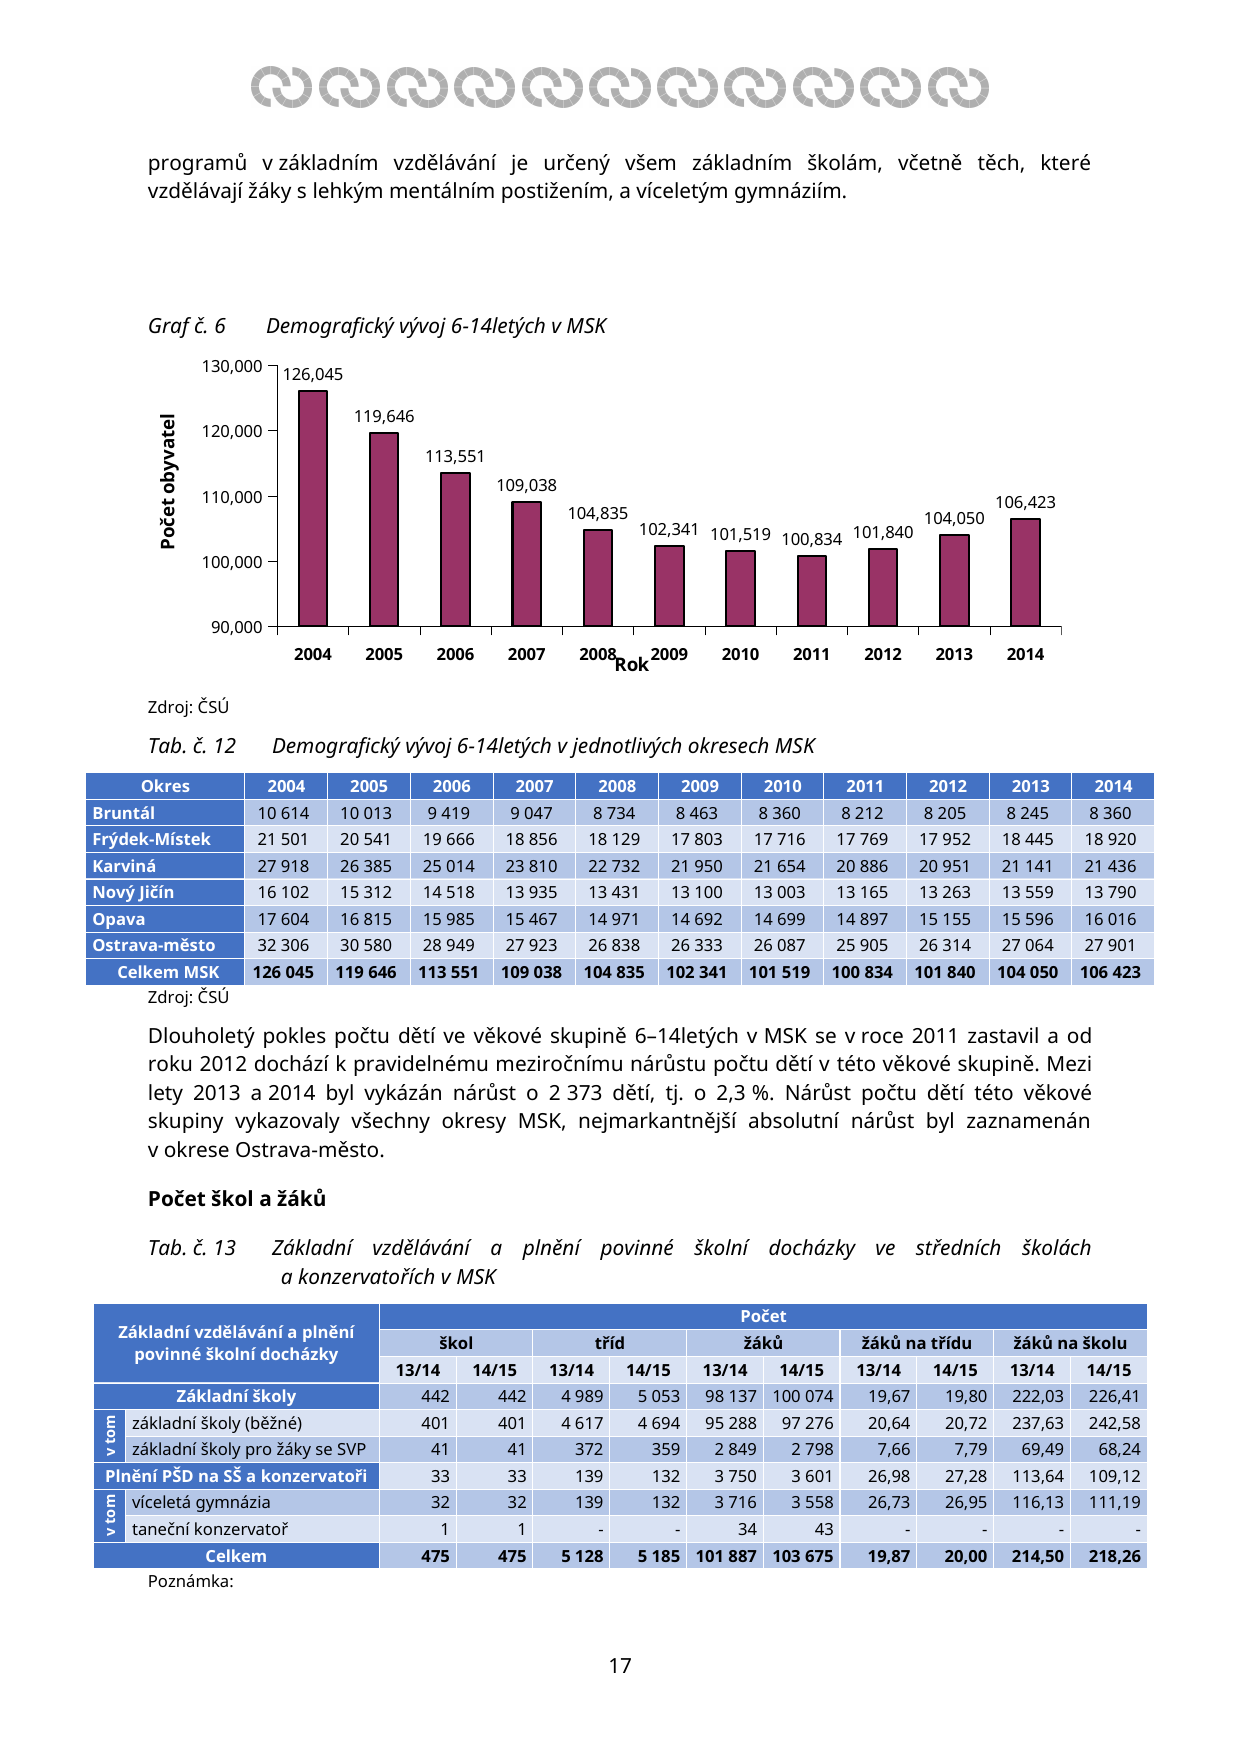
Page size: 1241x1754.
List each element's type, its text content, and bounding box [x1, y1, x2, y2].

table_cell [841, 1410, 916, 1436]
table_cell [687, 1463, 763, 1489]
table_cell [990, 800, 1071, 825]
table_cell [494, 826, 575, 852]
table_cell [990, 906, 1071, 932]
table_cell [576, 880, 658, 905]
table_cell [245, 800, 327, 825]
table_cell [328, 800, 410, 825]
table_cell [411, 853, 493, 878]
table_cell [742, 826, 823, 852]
picture [928, 67, 989, 108]
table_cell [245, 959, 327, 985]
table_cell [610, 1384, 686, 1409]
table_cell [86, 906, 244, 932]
text Základní vzdělávání a plnění povinné školní docházky ve středních školách a konzervatořích v MSK [148, 1233, 1092, 1290]
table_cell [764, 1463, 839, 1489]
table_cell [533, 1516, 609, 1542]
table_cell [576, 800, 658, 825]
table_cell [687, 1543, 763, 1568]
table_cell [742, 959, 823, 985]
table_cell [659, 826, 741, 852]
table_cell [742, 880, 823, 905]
picture [251, 66, 312, 108]
text Poznámka: [148, 1569, 1092, 1592]
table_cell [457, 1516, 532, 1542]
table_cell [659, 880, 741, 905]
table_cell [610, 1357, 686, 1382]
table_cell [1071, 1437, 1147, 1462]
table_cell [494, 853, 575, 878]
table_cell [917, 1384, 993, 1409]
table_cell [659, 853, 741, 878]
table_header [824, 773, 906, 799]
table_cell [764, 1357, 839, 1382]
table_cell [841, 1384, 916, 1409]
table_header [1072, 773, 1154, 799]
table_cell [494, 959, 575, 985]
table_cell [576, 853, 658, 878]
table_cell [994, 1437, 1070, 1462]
picture [454, 67, 515, 108]
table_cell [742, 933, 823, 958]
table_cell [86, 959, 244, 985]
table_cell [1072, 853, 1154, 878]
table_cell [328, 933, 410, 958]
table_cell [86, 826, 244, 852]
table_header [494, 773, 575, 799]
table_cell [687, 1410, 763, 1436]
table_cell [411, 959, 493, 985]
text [148, 148, 1092, 204]
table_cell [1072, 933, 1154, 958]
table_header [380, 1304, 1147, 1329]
picture [793, 67, 854, 108]
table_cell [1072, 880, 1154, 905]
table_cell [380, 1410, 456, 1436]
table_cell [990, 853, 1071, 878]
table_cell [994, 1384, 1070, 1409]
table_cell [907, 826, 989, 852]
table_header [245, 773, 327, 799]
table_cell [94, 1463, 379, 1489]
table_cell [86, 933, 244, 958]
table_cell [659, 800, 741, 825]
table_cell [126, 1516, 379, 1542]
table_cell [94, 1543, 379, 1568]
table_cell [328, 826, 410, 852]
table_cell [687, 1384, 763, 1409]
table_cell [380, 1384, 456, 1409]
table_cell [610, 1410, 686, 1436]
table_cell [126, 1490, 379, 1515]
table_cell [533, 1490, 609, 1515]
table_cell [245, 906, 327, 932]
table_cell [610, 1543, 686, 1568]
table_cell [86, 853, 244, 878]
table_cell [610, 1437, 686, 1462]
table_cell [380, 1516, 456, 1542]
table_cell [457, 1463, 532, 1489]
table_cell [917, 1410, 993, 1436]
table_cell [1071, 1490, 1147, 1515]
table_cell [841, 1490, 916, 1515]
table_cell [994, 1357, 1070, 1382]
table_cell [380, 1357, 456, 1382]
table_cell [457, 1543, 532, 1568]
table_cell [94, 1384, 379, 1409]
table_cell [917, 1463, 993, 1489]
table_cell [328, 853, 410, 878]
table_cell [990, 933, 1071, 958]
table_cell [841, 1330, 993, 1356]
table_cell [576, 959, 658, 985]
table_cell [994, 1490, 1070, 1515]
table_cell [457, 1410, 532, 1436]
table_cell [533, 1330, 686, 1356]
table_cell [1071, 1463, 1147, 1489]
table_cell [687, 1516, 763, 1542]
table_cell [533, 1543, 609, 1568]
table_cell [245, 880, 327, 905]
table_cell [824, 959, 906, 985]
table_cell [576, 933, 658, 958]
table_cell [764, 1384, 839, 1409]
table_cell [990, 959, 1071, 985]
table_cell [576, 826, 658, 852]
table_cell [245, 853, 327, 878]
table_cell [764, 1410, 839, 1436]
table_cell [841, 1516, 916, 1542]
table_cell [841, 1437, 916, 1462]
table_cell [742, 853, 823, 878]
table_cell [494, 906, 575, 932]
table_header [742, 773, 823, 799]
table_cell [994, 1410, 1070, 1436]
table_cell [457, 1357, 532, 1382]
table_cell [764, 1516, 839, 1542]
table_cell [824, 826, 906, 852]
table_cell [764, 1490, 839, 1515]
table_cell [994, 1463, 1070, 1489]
text Zdroj: ČSÚ [148, 986, 1092, 1008]
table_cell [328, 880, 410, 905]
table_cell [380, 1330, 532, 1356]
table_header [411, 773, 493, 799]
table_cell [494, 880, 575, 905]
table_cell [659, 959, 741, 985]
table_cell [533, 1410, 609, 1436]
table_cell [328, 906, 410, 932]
text Zdroj: ČSÚ [148, 696, 1092, 719]
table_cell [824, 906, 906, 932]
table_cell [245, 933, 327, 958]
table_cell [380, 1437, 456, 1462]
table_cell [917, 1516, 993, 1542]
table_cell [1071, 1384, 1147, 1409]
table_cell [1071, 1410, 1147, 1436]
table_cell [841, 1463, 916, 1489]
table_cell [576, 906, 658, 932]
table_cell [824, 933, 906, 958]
picture [387, 67, 448, 108]
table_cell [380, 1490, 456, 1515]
text Počet škol a žáků [148, 1184, 1092, 1212]
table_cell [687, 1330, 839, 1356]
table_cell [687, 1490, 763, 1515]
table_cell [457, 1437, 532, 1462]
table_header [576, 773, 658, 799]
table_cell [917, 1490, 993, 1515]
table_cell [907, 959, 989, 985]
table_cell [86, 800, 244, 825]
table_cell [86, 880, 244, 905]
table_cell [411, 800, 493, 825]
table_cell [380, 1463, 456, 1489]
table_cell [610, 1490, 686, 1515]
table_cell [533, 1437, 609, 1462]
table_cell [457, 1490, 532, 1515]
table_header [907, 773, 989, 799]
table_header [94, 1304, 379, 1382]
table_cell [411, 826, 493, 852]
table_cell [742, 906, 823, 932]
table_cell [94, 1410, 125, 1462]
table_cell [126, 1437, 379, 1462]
picture [724, 67, 786, 108]
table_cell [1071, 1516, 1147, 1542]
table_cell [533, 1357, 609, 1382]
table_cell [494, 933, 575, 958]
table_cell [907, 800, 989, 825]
text Dlouholetý pokles počtu dětí ve věkové skupině 6–14letých v MSK se v roce 2011 zastavil a od roku 2012 dochází k pravidelnému meziročnímu nárůstu počtu dětí v této věkové skupině. Mezi lety 2013 a 2014 byl vykázán nárůst o 2 373 dětí, tj. o 2,3 %. Nárůst počtu dětí této věkové skupiny vykazovaly všechny okresy MSK, nejmarkantnější absolutní nárůst byl zaznamenán v okrese Ostrava-město. [148, 1021, 1092, 1163]
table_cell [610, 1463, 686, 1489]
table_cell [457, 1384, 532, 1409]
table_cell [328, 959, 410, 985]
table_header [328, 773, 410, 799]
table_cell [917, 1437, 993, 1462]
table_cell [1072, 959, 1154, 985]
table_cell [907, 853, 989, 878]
picture [522, 67, 583, 108]
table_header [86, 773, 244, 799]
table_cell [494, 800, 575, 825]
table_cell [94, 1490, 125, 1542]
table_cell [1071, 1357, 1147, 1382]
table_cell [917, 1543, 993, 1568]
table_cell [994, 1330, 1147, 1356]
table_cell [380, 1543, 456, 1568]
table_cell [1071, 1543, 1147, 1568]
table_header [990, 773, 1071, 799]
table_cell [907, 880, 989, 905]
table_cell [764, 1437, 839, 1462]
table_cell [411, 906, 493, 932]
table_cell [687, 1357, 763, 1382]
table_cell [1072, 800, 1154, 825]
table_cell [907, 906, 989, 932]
text Demografický vývoj 6-14letých v jednotlivých okresech MSK [148, 731, 1092, 760]
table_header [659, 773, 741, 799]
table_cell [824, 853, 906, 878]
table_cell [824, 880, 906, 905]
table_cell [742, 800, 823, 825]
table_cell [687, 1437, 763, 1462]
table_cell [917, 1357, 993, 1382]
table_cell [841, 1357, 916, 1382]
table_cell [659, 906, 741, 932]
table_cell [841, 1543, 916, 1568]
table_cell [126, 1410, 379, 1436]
picture [319, 67, 380, 108]
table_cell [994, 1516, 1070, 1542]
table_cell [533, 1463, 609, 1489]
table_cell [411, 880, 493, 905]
picture [860, 67, 921, 108]
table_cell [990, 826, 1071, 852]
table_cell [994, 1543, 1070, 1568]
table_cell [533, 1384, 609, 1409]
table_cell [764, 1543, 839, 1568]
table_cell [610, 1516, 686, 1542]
picture [657, 67, 718, 108]
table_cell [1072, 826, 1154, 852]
picture [589, 67, 651, 108]
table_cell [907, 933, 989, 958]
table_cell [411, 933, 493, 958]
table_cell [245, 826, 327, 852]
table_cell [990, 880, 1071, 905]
list Demografický vývoj 6-14letých v MSK [148, 311, 1092, 340]
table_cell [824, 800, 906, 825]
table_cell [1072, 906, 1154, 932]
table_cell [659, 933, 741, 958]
